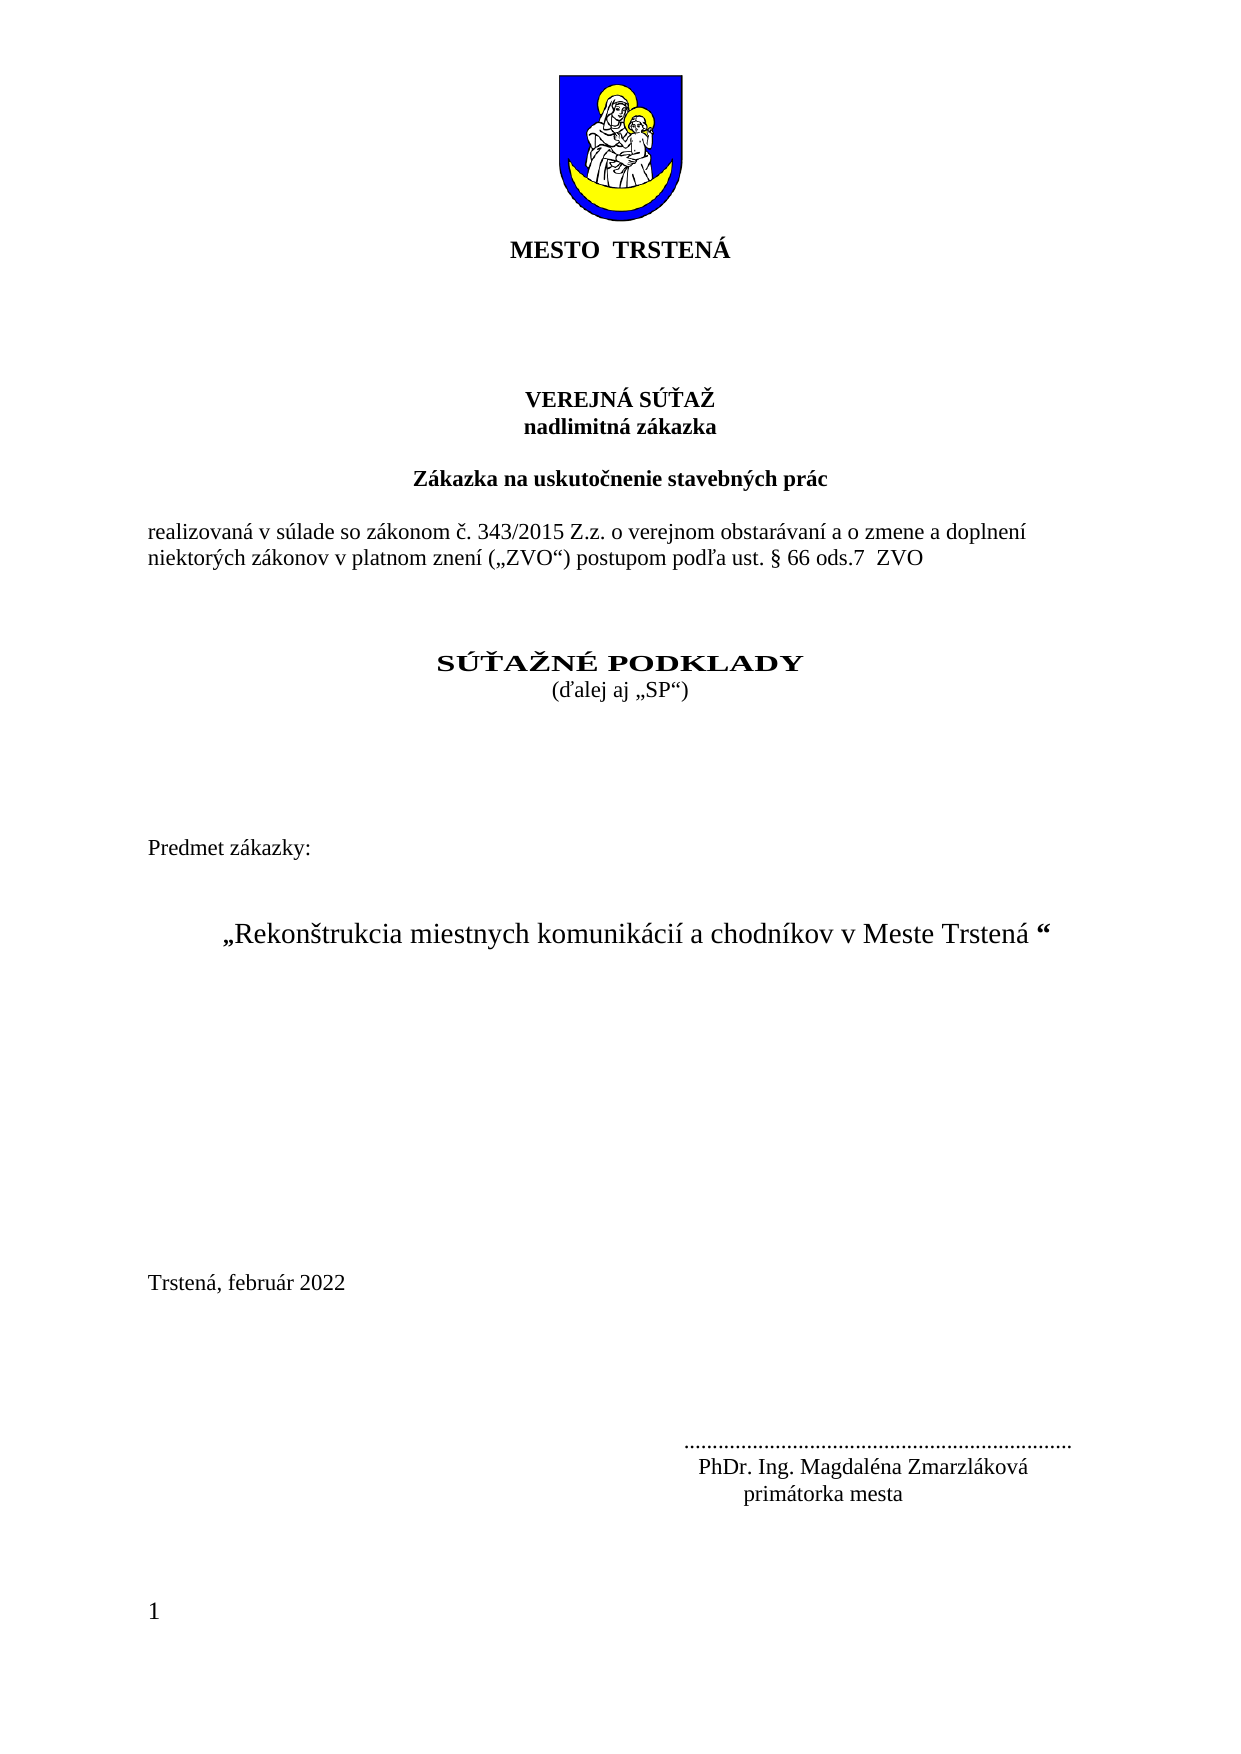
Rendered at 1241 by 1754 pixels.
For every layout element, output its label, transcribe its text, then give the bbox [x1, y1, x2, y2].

text PhDr. Ing. Magdaléna Zmarzláková [664, 1453, 1093, 1480]
text primátorka mesta [738, 1480, 1093, 1506]
text Trstená, február 2022 [148, 1269, 1093, 1295]
text realizovaná v súlade so zákonom č. 343/2015 Z.z. o verejnom obstarávaní a o zmene a doplnení niektorých zákonov v platnom znení („ZVO“) postupom podľa ust. § 66 ods.7 ZVO [148, 518, 1093, 571]
text (ďalej aj „SP“) [148, 676, 1093, 703]
text Zákazka na uskutočnenie stavebných prác [148, 465, 1093, 492]
text „Rekonštrukcia miestnych komunikácií a chodníkov v Meste Trstená “ [223, 916, 1093, 950]
text .................................................................... [591, 1427, 1093, 1453]
text SÚŤAŽNÉ PODKLADY [148, 650, 1093, 676]
text nadlimitná zákazka [148, 413, 1093, 439]
text Predmet zákazky: [148, 834, 1093, 861]
picture [556, 73, 684, 222]
text VEREJNÁ SÚŤAŽ [148, 386, 1093, 413]
